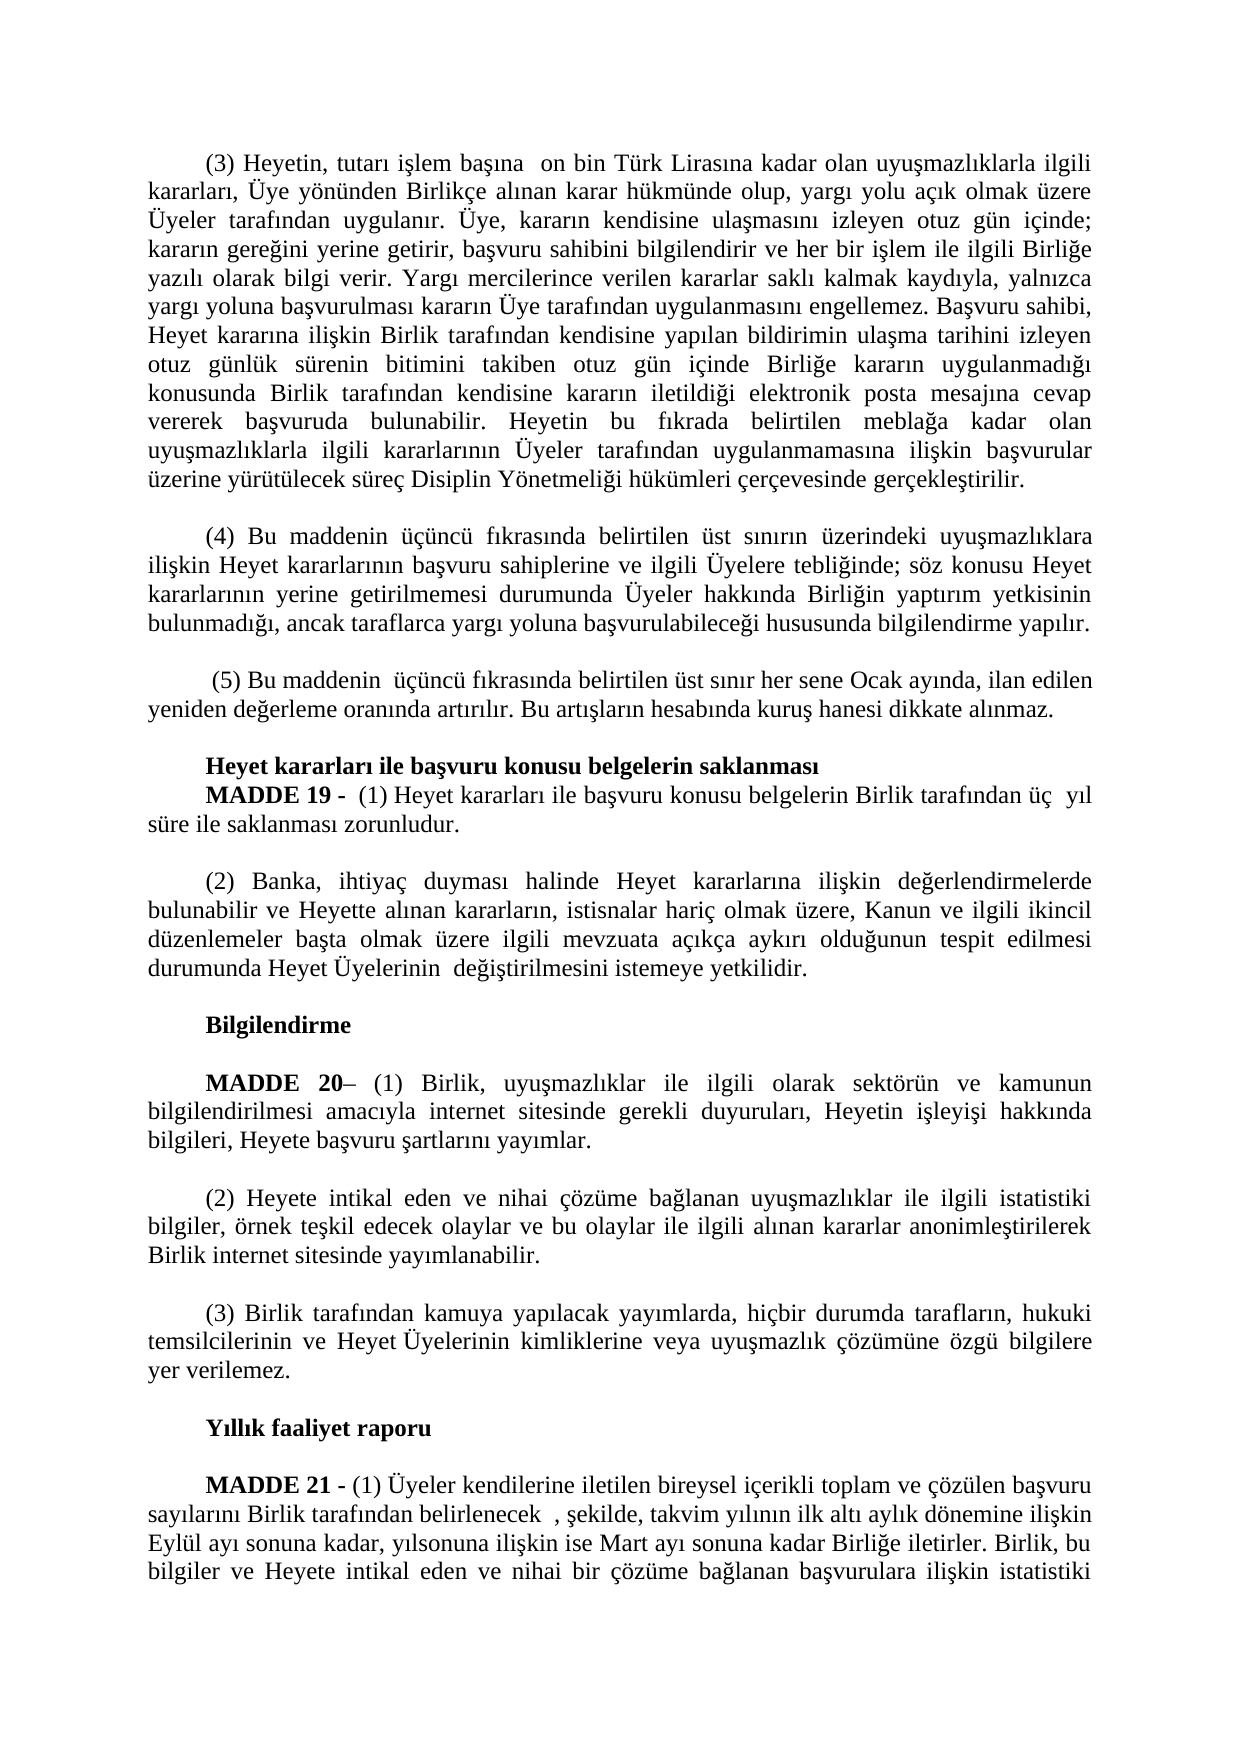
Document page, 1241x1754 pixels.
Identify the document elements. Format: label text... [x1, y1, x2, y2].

text Yıllık faaliyet raporu [148, 1413, 1093, 1441]
text (5) Bu maddenin üçüncü fıkrasında belirtilen üst sınır her sene Ocak ayında, ilan edilen yeniden değerleme oranında artırılır. Bu artışların hesabında kuruş hanesi dikkate alınmaz. [148, 665, 1093, 723]
text MADDE 19 - (1) Heyet kararları ile başvuru konusu belgelerin Birlik tarafından üç yıl süre ile saklanması zorunludur. [148, 780, 1093, 838]
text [148, 1470, 1093, 1585]
text (2) Heyete intikal eden ve nihai çözüme bağlanan uyuşmazlıklar ile ilgili istatistiki bilgiler, örnek teşkil edecek olaylar ve bu olaylar ile ilgili alınan kararlar anonimleştirilerek Birlik internet sitesinde yayımlanabilir. [148, 1183, 1093, 1269]
text (4) Bu maddenin üçüncü fıkrasında belirtilen üst sınırın üzerindeki uyuşmazlıklara ilişkin Heyet kararlarının başvuru sahiplerine ve ilgili Üyelere tebliğinde; söz konusu Heyet kararlarının yerine getirilmemesi durumunda Üyeler hakkında Birliğin yaptırım yetkisinin bulunmadığı, ancak taraflarca yargı yoluna başvurulabileceği hususunda bilgilendirme yapılır. [148, 521, 1093, 636]
text Heyet kararları ile başvuru konusu belgelerin saklanması [148, 751, 1093, 780]
text (2) Banka, ihtiyaç duyması halinde Heyet kararlarına ilişkin değerlendirmelerde bulunabilir ve Heyette alınan kararların, istisnalar hariç olmak üzere, Kanun ve ilgili ikincil düzenlemeler başta olmak üzere ilgili mevzuata açıkça aykırı olduğunun tespit edilmesi durumunda Heyet Üyelerinin değiştirilmesini istemeye yetkilidir. [148, 866, 1093, 981]
text MADDE 20– (1) Birlik, uyuşmazlıklar ile ilgili olarak sektörün ve kamunun bilgilendirilmesi amacıyla internet sitesinde gerekli duyuruları, Heyetin işleyişi hakkında bilgileri, Heyete başvuru şartlarını yayımlar. [148, 1068, 1093, 1154]
text (3) Heyetin, tutarı işlem başına on bin Türk Lirasına kadar olan uyuşmazlıklarla ilgili kararları, Üye yönünden Birlikçe alınan karar hükmünde olup, yargı yolu açık olmak üzere Üyeler tarafından uygulanır. Üye, kararın kendisine ulaşmasını izleyen otuz gün içinde; kararın gereğini yerine getirir, başvuru sahibini bilgilendirir ve her bir işlem ile ilgili Birliğe yazılı olarak bilgi verir. Yargı mercilerince verilen kararlar saklı kalmak kaydıyla, yalnızca yargı yoluna başvurulması kararın Üye tarafından uygulanmasını engellemez. Başvuru sahibi, Heyet kararına ilişkin Birlik tarafından kendisine yapılan bildirimin ulaşma tarihini izleyen otuz günlük sürenin bitimini takiben otuz gün içinde Birliğe kararın uygulanmadığı konusunda Birlik tarafından kendisine kararın iletildiği elektronik posta mesajına cevap vererek başvuruda bulunabilir. Heyetin bu fıkrada belirtilen meblağa kadar olan uyuşmazlıklarla ilgili kararlarının Üyeler tarafından uygulanmamasına ilişkin başvurular üzerine yürütülecek süreç Disiplin Yönetmeliği hükümleri çerçevesinde gerçekleştirilir. [148, 148, 1093, 493]
text (3) Birlik tarafından kamuya yapılacak yayımlarda, hiçbir durumda tarafların, hukuki temsilcilerinin ve Heyet Üyelerinin kimliklerine veya uyuşmazlık çözümüne özgü bilgilere yer verilemez. [148, 1298, 1093, 1384]
text Bilgilendirme [148, 1010, 1093, 1039]
